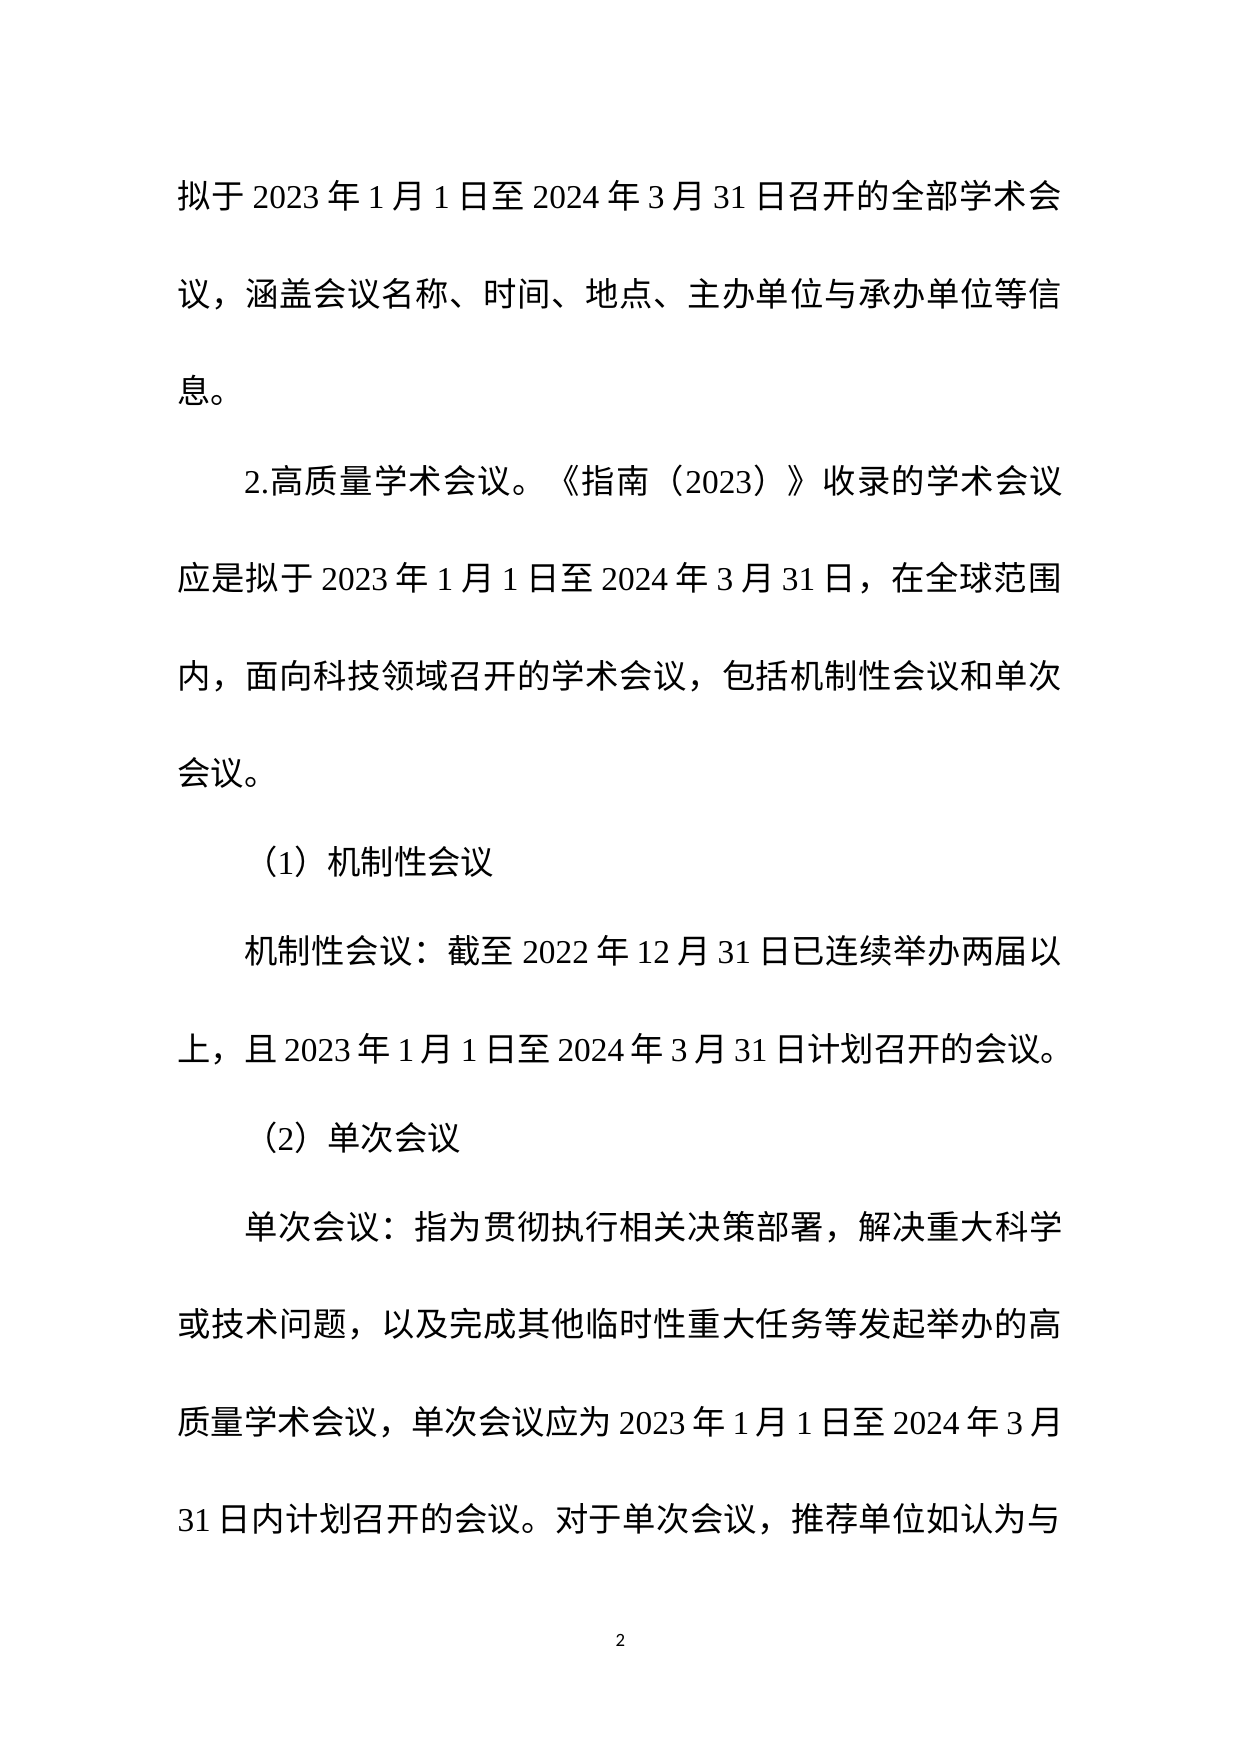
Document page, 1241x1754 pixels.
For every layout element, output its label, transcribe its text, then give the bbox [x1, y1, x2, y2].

text 2.高质量学术会议。《指南（2023）》收录的学术会议应是拟于2023年1月1日至2024年3月31日，在全球范围内，面向科技领域召开的学术会议，包括机制性会议和单次会议。 [177, 446, 1063, 803]
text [177, 1192, 1063, 1550]
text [177, 162, 1063, 422]
text （2）单次会议 [177, 1103, 1063, 1168]
text （1）机制性会议 [177, 828, 1063, 893]
text 机制性会议：截至2022年12月31日已连续举办两届以上，且2023年1月1日至2024年3月31日计划召开的会议。 [177, 917, 1063, 1079]
